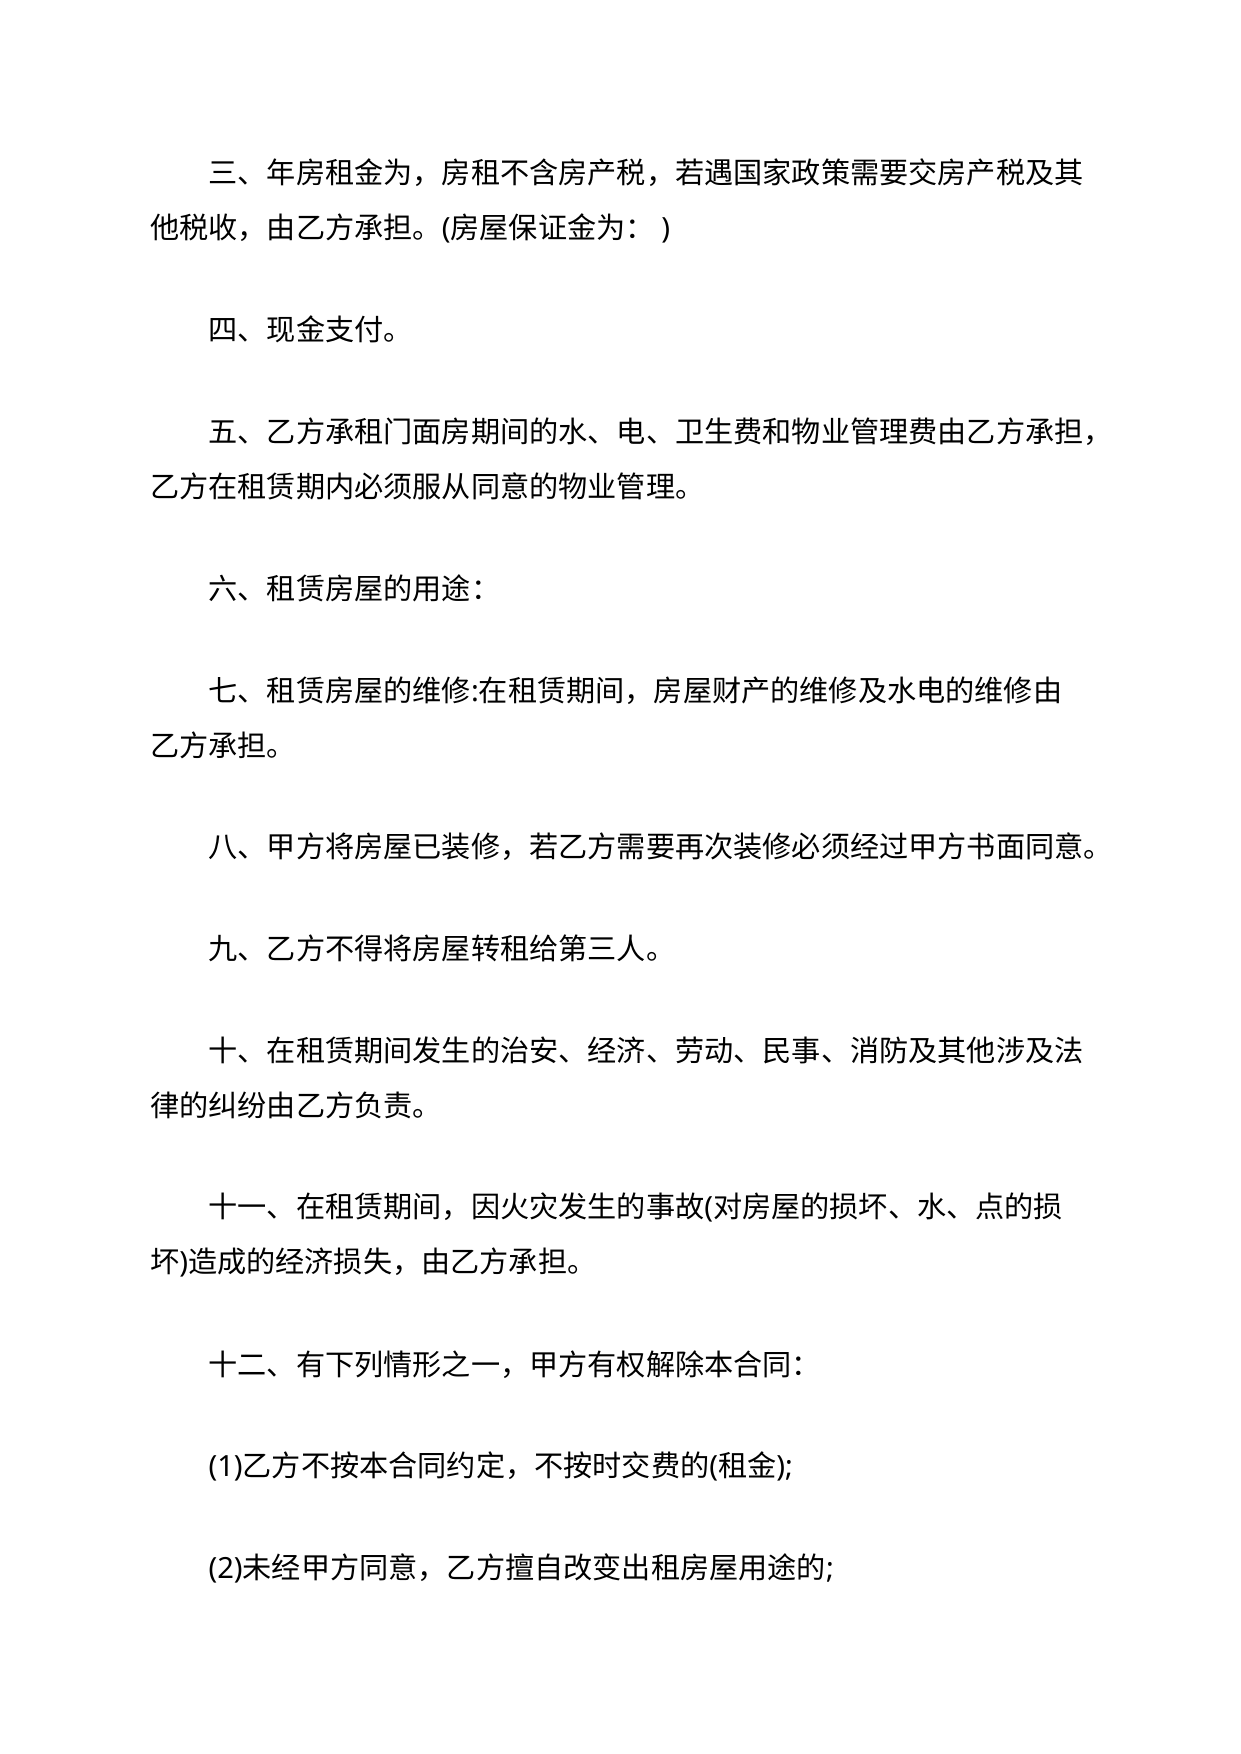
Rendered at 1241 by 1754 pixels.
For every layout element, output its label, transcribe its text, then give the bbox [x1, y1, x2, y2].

text 七、租赁房屋的维修:在租赁期间，房屋财产的维修及水电的维修由乙方承担。 [150, 667, 1090, 764]
text 五、乙方承租门面房期间的水、电、卫生费和物业管理费由乙方承担，乙方在租赁期内必须服从同意的物业管理。 [150, 409, 1090, 506]
text 十、在租赁期间发生的治安、经济、劳动、民事、消防及其他涉及法律的纠纷由乙方负责。 [150, 1027, 1090, 1124]
text (1)乙方不按本合同约定，不按时交费的(租金); [150, 1443, 1090, 1485]
text 四、现金支付。 [150, 307, 1090, 349]
text 八、甲方将房屋已装修，若乙方需要再次装修必须经过甲方书面同意。 [150, 824, 1090, 866]
text 十一、在租赁期间，因火灾发生的事故(对房屋的损坏、水、点的损坏)造成的经济损失，由乙方承担。 [150, 1184, 1090, 1281]
text 三、年房租金为，房租不含房产税，若遇国家政策需要交房产税及其他税收，由乙方承担。(房屋保证金为： ) [150, 150, 1090, 247]
text (2)未经甲方同意，乙方擅自改变出租房屋用途的; [150, 1545, 1090, 1587]
text 六、租赁房屋的用途： [150, 565, 1090, 608]
text 十二、有下列情形之一，甲方有权解除本合同： [150, 1341, 1090, 1383]
text 九、乙方不得将房屋转租给第三人。 [150, 926, 1090, 968]
